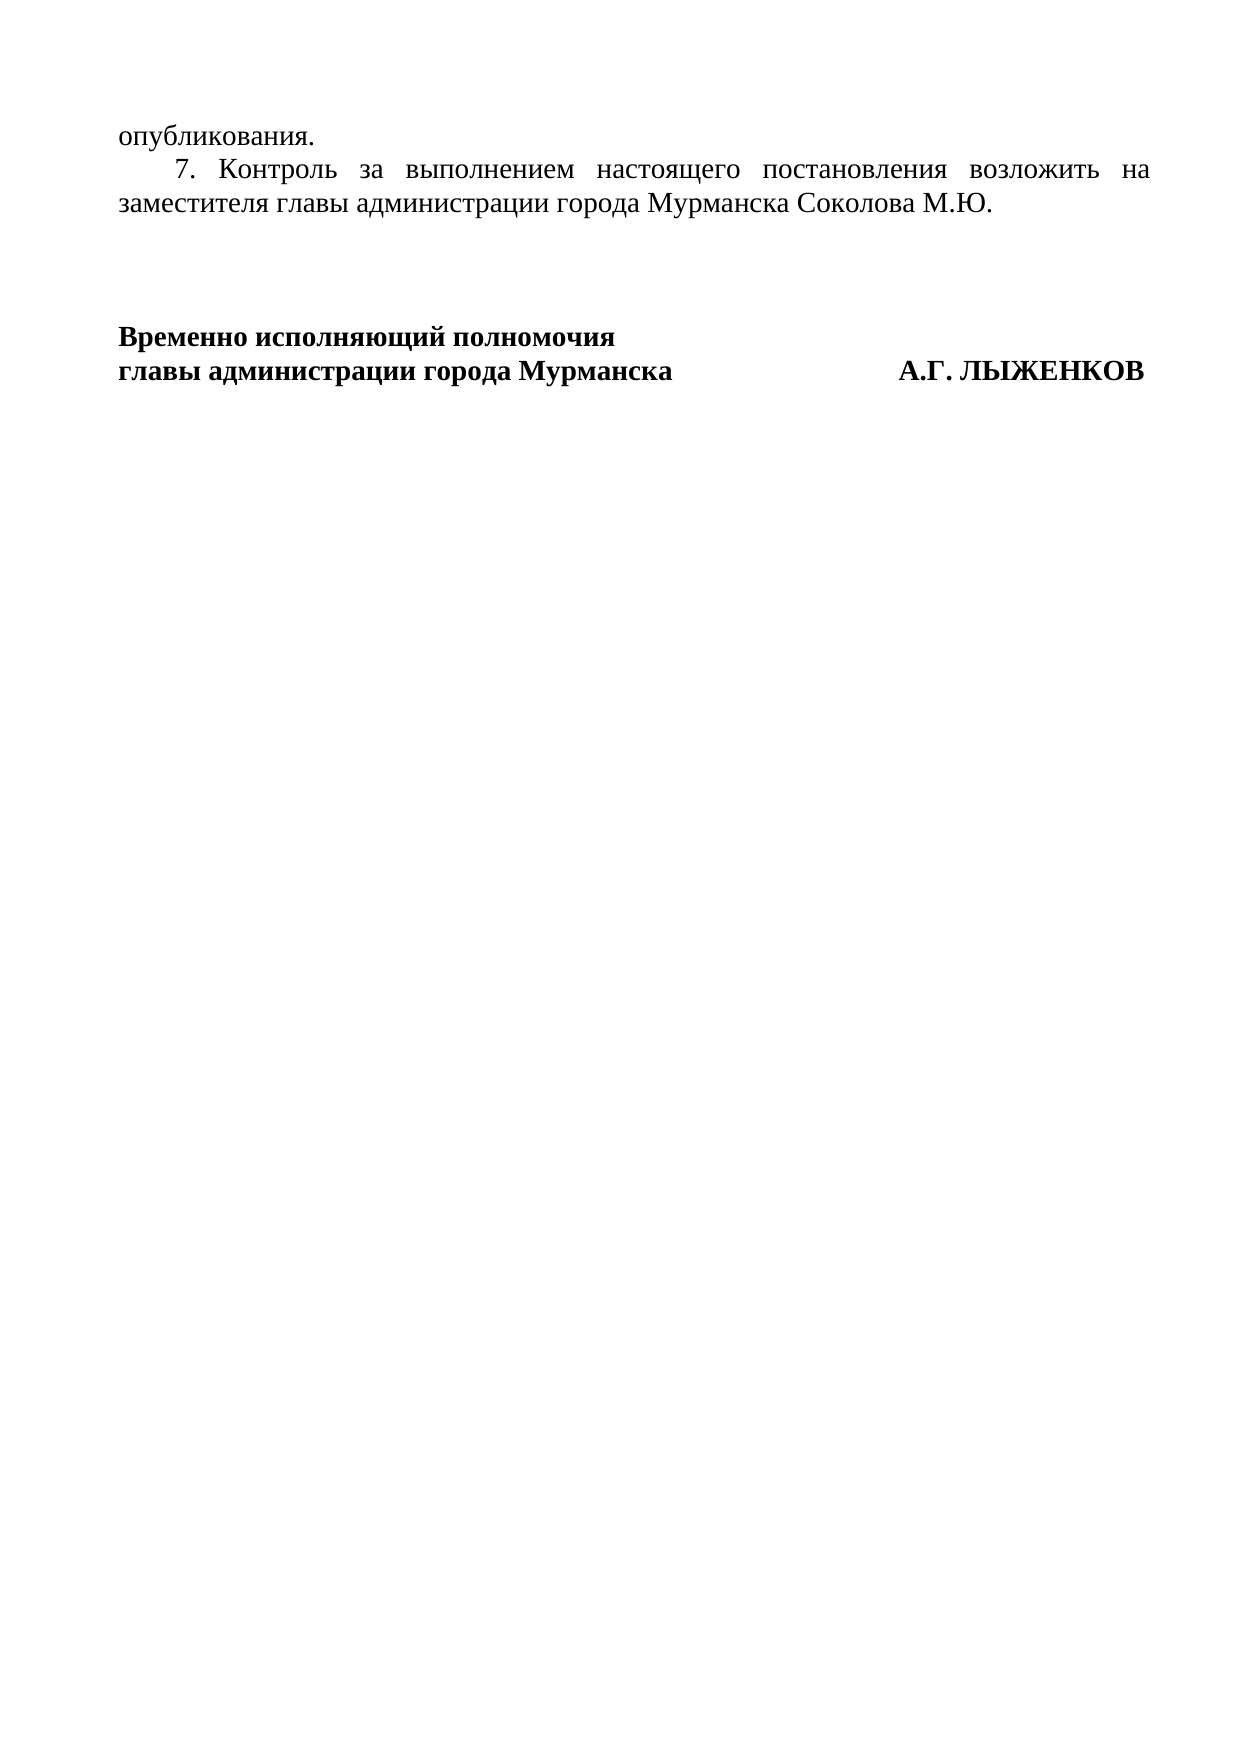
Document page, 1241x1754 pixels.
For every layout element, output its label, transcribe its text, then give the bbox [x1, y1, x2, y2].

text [118, 118, 1152, 152]
text главы администрации города Мурманска А.Г. ЛЫЖЕНКОВ [118, 353, 1152, 386]
text Временно исполняющий полномочия [118, 319, 1152, 353]
text 7. Контроль за выполнением настоящего постановления возложить на заместителя главы администрации города Мурманска Соколова М.Ю. [118, 152, 1152, 219]
